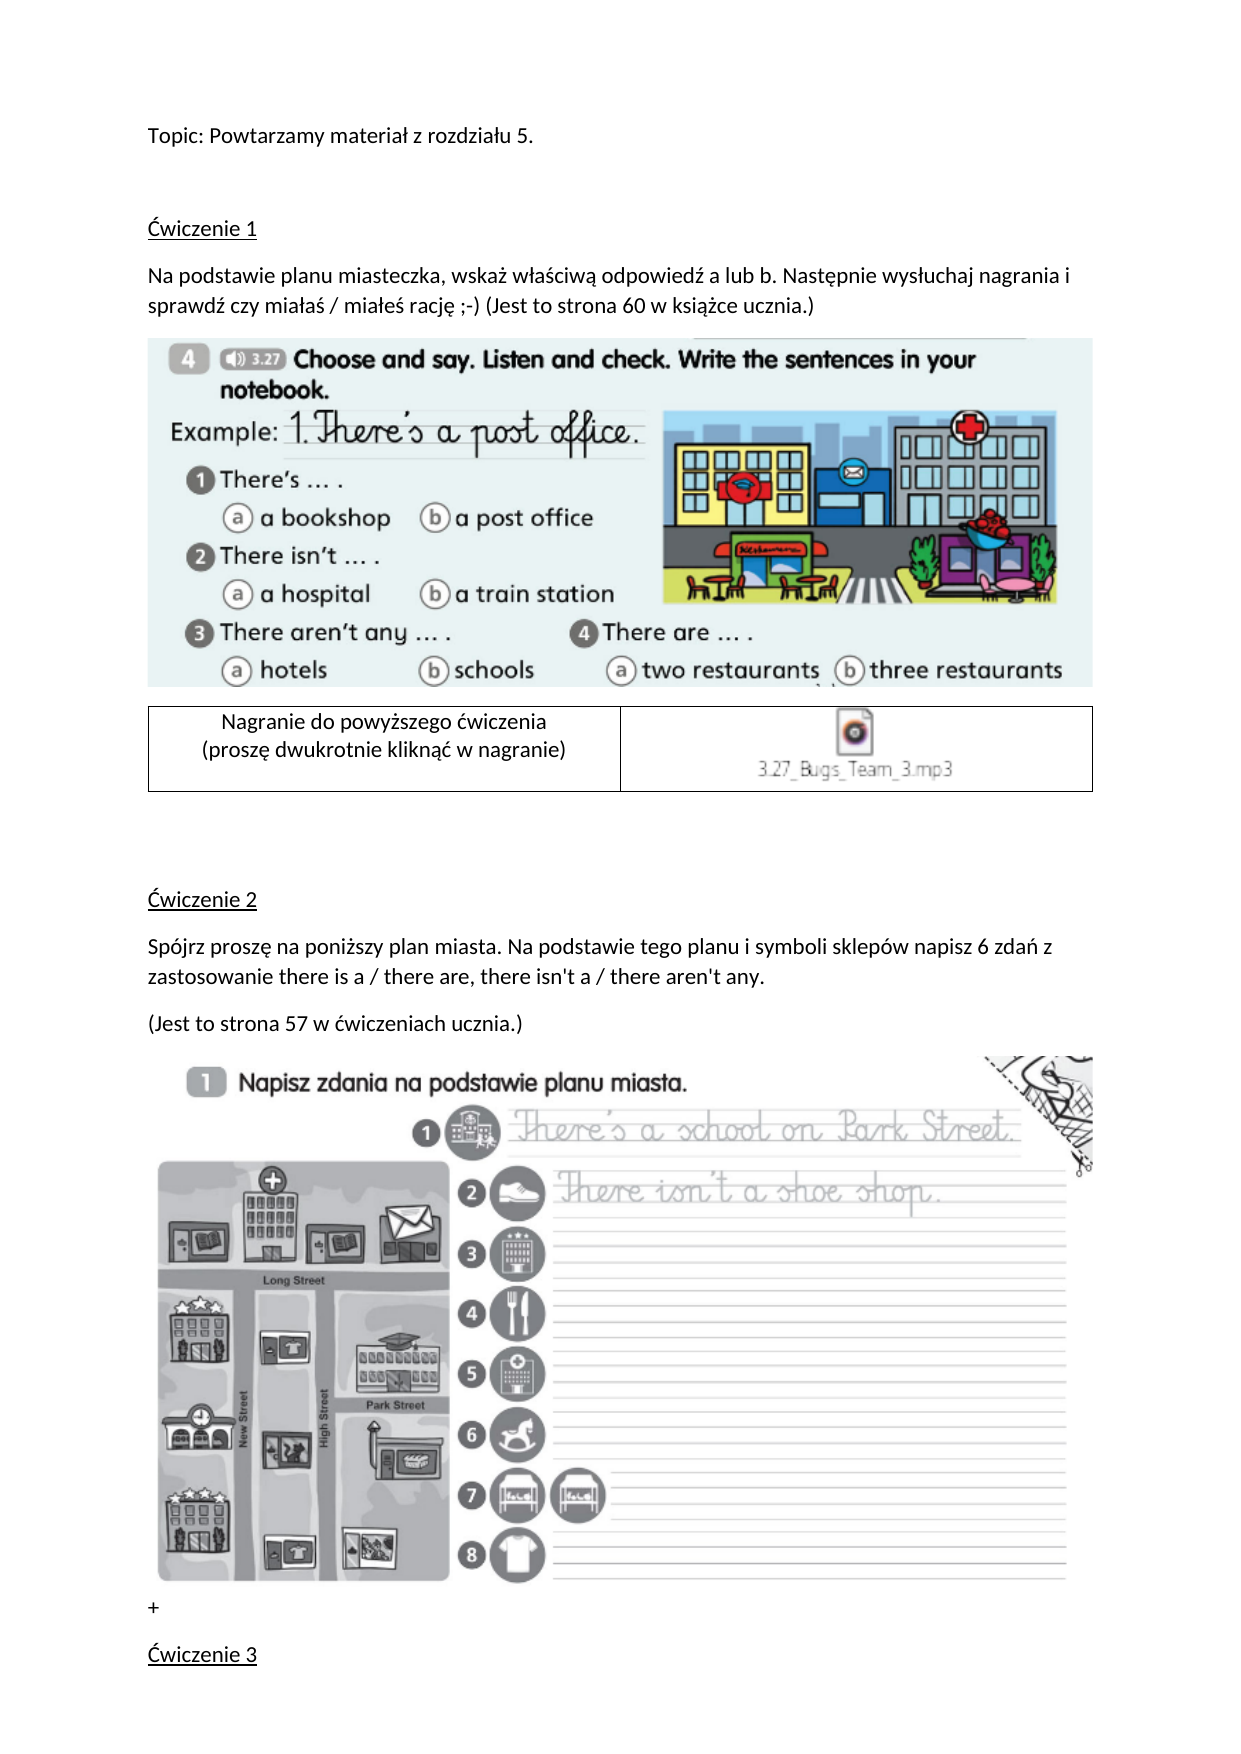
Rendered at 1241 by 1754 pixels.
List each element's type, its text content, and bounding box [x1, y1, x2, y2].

text Ćwiczenie 3 [148, 1640, 1093, 1668]
text (Jest to strona 57 w ćwiczeniach ucznia.) [148, 1009, 1093, 1037]
text Ćwiczenie 2 [148, 885, 1093, 913]
text Na podstawie planu miasteczka, wskaż właściwą odpowiedź a lub b. Następnie wysłuchaj nagrania i sprawdź czy miałaś / miałeś rację ;-) (Jest to strona 60 w książce ucznia.) [148, 261, 1093, 319]
table_header [621, 707, 1092, 791]
text Ćwiczenie 1 [148, 214, 1093, 242]
picture [147, 338, 1093, 687]
picture [147, 1056, 1093, 1592]
text Spójrz proszę na poniższy plan miasta. Na podstawie tego planu i symboli sklepów napisz 6 zdań z zastosowanie there is a / there are, there isn't a / there aren't any. [148, 932, 1093, 990]
table_header Nagranie do powyższego ćwiczenia (proszę dwukrotnie kliknąć w nagranie) [149, 707, 620, 791]
text Topic: Powtarzamy materiał z rozdziału 5. [148, 121, 1093, 149]
text + [148, 1592, 1093, 1622]
